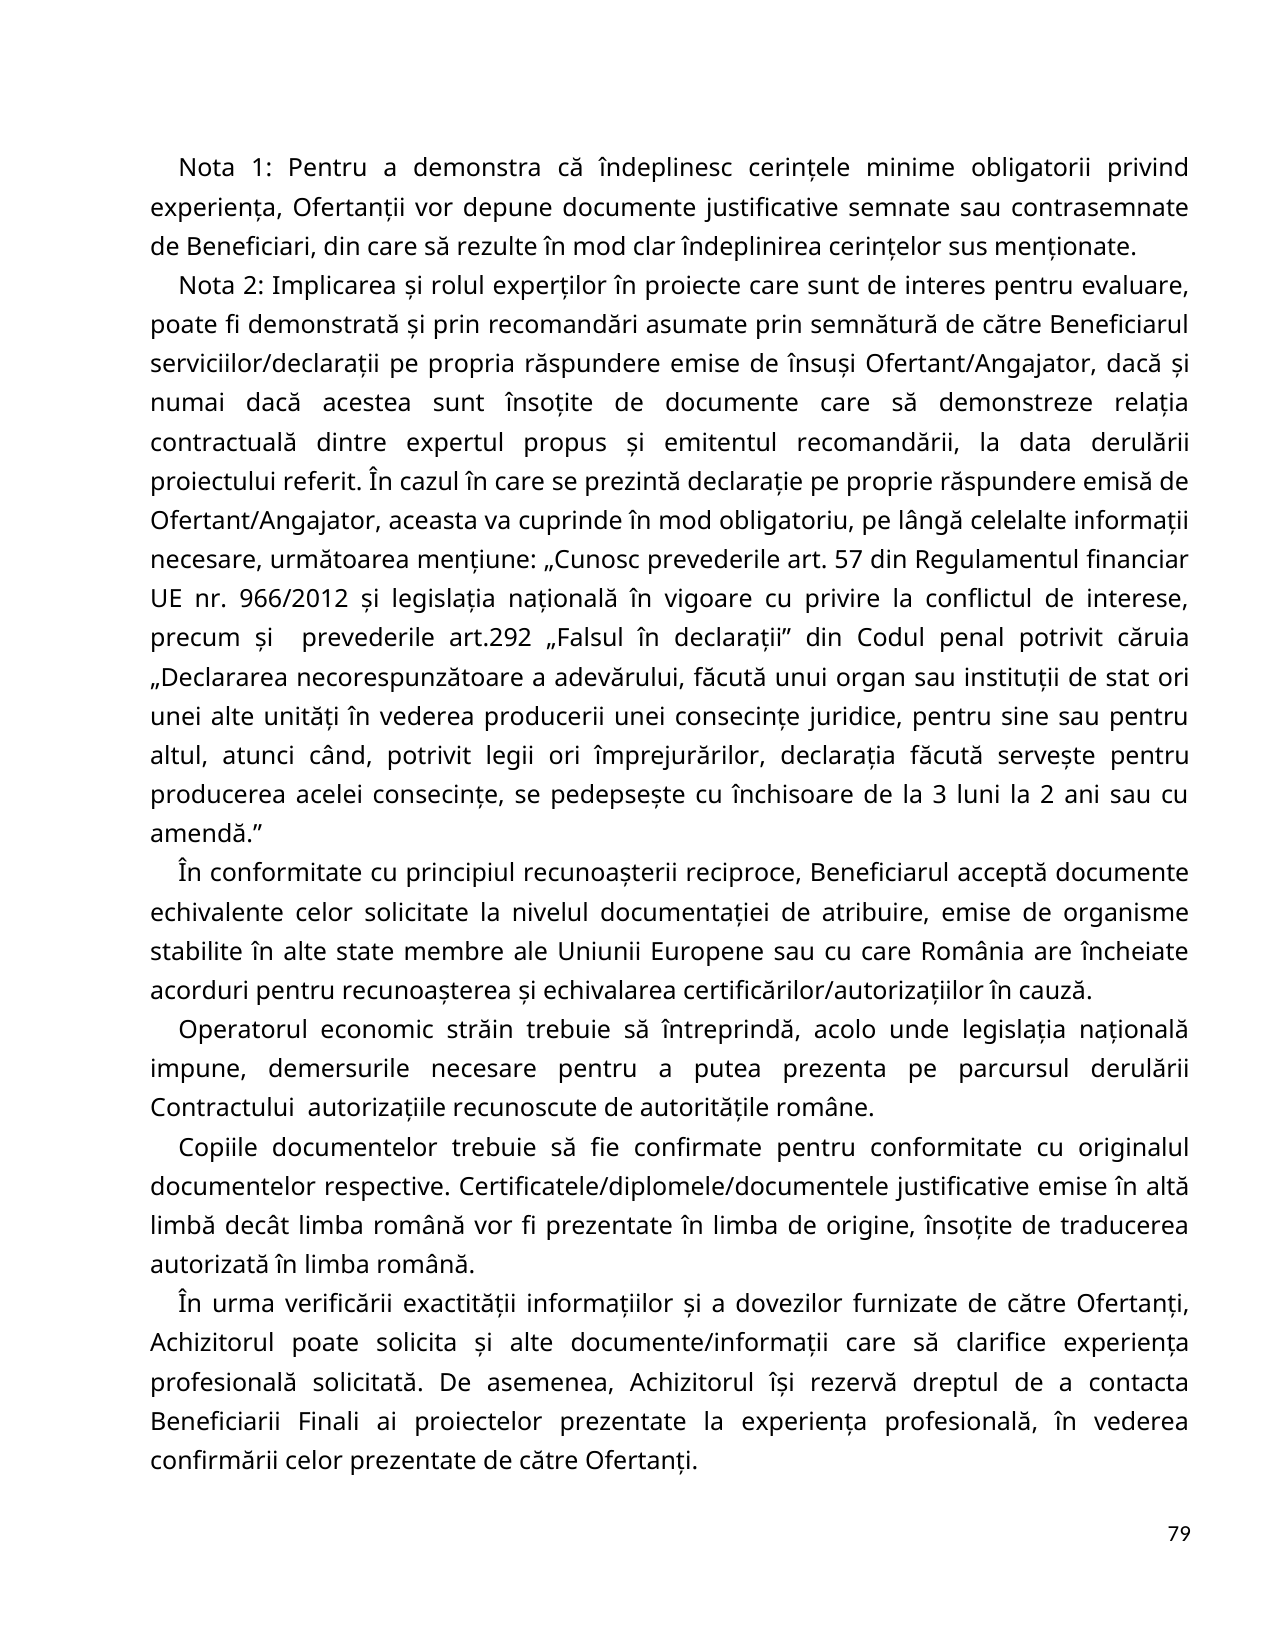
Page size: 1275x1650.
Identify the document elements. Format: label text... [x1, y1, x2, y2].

text În urma verificării exactității informațiilor și a dovezilor furnizate de către Ofertanți, Achizitorul poate solicita și alte documente/informații care să clarifice experiența profesională solicitată. De asemenea, Achizitorul își rezervă dreptul de a contacta Beneficiarii Finali ai proiectelor prezentate la experiența profesională, în vederea confirmării celor prezentate de către Ofertanți. [150, 1286, 1191, 1477]
text Nota 2: Implicarea și rolul experților în proiecte care sunt de interes pentru evaluare, poate fi demonstrată și prin recomandări asumate prin semnătură de către Beneficiarul serviciilor/declarații pe propria răspundere emise de însuși Ofertant/Angajator, dacă și numai dacă acestea sunt însoțite de documente care să demonstreze relația contractuală dintre expertul propus și emitentul recomandării, la data derulării proiectului referit. În cazul în care se prezintă declarație pe proprie răspundere emisă de Ofertant/Angajator, aceasta va cuprinde în mod obligatoriu, pe lângă celelalte informații necesare, următoarea mențiune: „Cunosc prevederile art. 57 din Regulamentul financiar UE nr. 966/2012 și legislația națională în vigoare cu privire la conflictul de interese, precum și prevederile art.292 „Falsul în declarații” din Codul penal potrivit căruia „Declararea necorespunzătoare a adevărului, făcută unui organ sau instituții de stat ori unei alte unități în vederea producerii unei consecințe juridice, pentru sine sau pentru altul, atunci când, potrivit legii ori împrejurărilor, declarația făcută servește pentru producerea acelei consecințe, se pedepsește cu închisoare de la 3 luni la 2 ani sau cu amendă.” [150, 267, 1191, 850]
text Operatorul economic străin trebuie să întreprindă, acolo unde legislația națională impune, demersurile necesare pentru a putea prezenta pe parcursul derulării Contractului autorizațiile recunoscute de autoritățile române. [150, 1012, 1191, 1124]
text Nota 1: Pentru a demonstra că îndeplinesc cerințele minime obligatorii privind experiența, Ofertanții vor depune documente justificative semnate sau contrasemnate de Beneficiari, din care să rezulte în mod clar îndeplinirea cerințelor sus menționate. [150, 150, 1191, 262]
text În conformitate cu principiul recunoașterii reciproce, Beneficiarul acceptă documente echivalente celor solicitate la nivelul documentației de atribuire, emise de organisme stabilite în alte state membre ale Uniunii Europene sau cu care România are încheiate acorduri pentru recunoașterea și echivalarea certificărilor/autorizațiilor în cauză. [150, 855, 1191, 1007]
text Copiile documentelor trebuie să fie confirmate pentru conformitate cu originalul documentelor respective. Certificatele/diplomele/documentele justificative emise în altă limbă decât limba română vor fi prezentate în limba de origine, însoțite de traducerea autorizată în limba română. [150, 1129, 1191, 1281]
